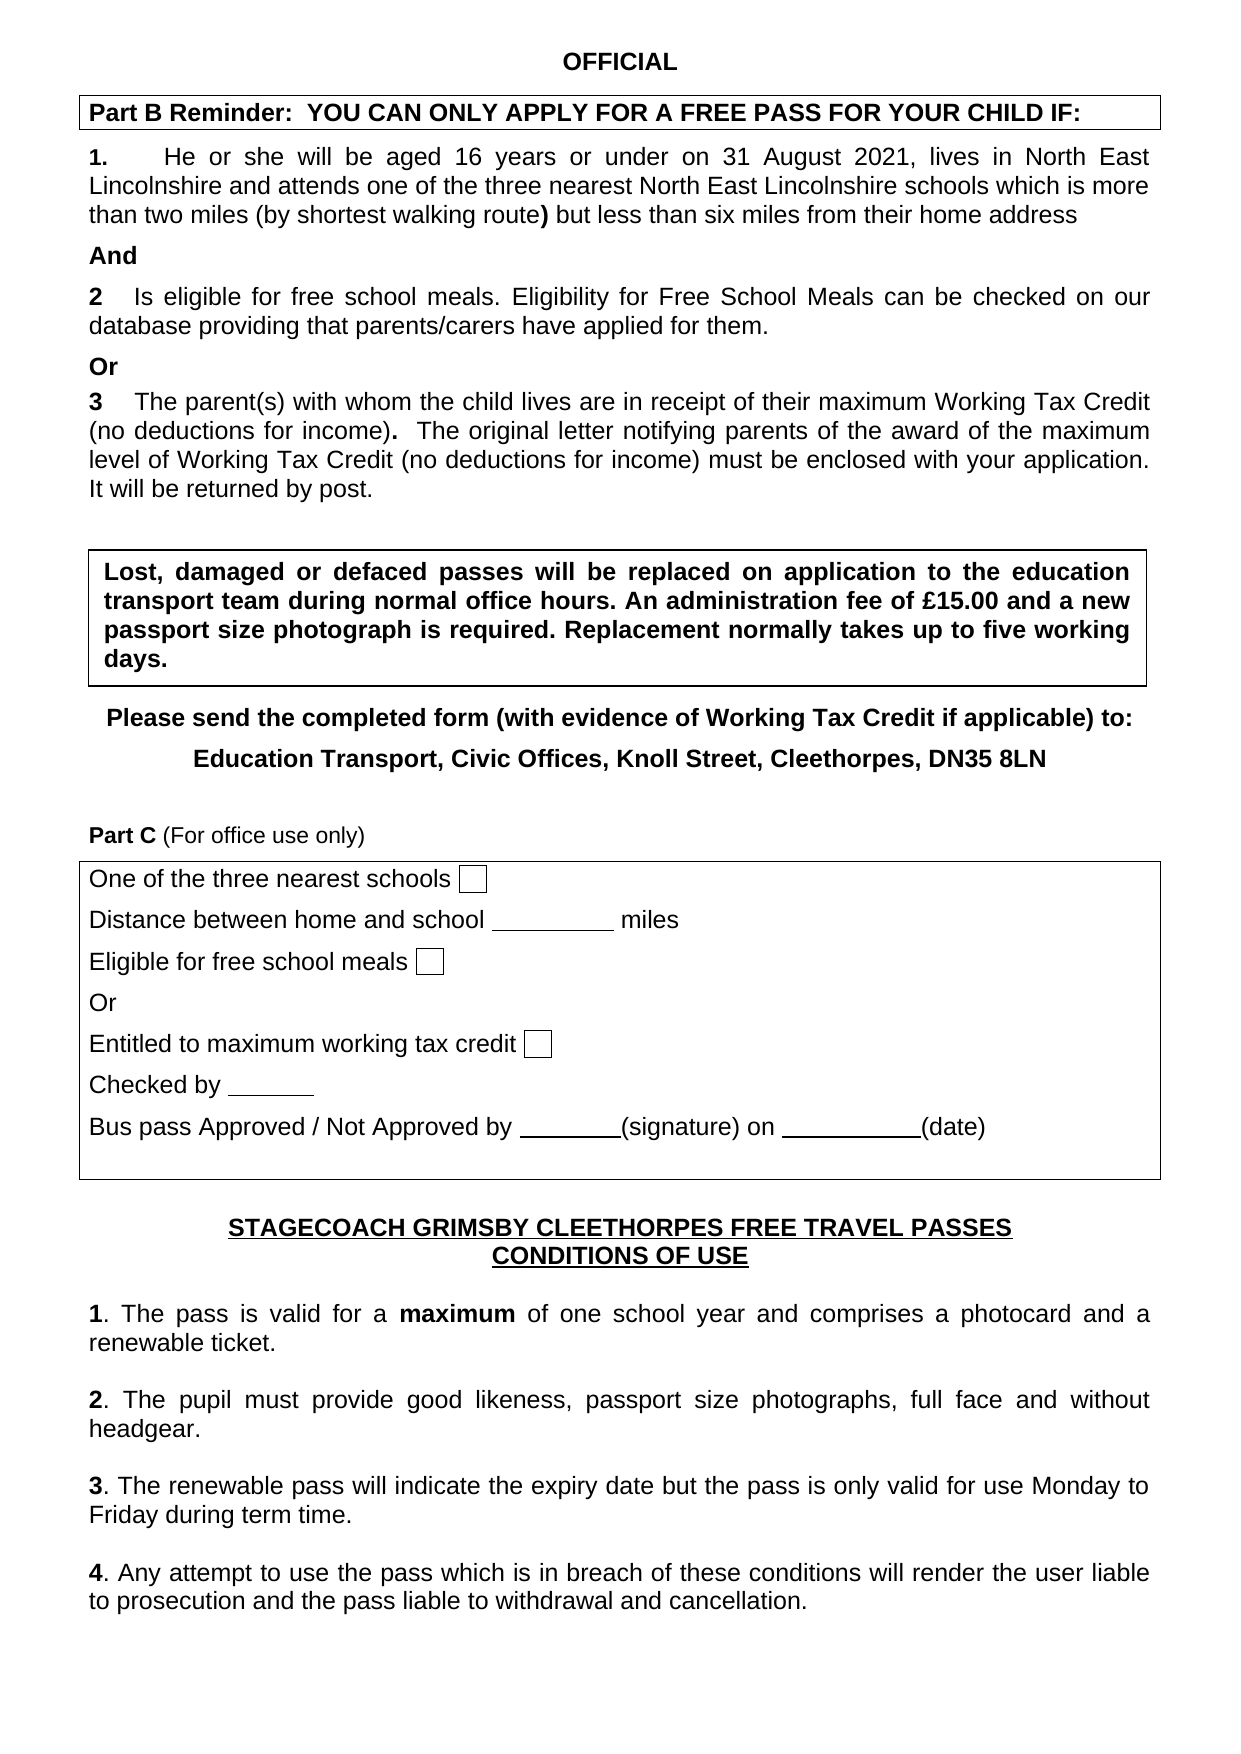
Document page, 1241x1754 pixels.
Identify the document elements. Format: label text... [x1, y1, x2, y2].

text Education Transport, Civic Offices, Knoll Street, Cleethorpes, DN35 8LN [89, 744, 1152, 773]
text Bus pass Approved / Not Approved by (signature) on (date) [80, 1108, 1160, 1140]
text 2 Is eligible for free school meals. Eligibility for Free School Meals can be checked on our database providing that parents/carers have applied for them. [89, 282, 1152, 340]
text STAGECOACH GRIMSBY CLEETHORPES FREE TRAVEL PASSES [89, 1212, 1152, 1241]
text 1. He or she will be aged 16 years or under on 31 August 2021, lives in North East Lincolnshire and attends one of the three nearest North East Lincolnshire schools which is more than two miles (by shortest walking route) but less than six miles from their home address [89, 142, 1152, 229]
text And [89, 241, 1152, 270]
text CONDITIONS OF USE [89, 1241, 1152, 1270]
text Please send the completed form (with evidence of Working Tax Credit if applicable) to: [89, 703, 1152, 732]
text Part C (For office use only) [89, 822, 1152, 848]
text 1. The pass is valid for a maximum of one school year and comprises a photocard and a renewable ticket. [89, 1299, 1152, 1356]
text Eligible for free school meals [80, 943, 1160, 975]
text Entitled to maximum working tax credit [80, 1026, 1160, 1058]
text Or [89, 352, 1152, 381]
text Checked by [80, 1067, 1160, 1099]
text Part B Reminder: YOU CAN ONLY APPLY FOR A FREE PASS FOR YOUR CHILD IF: [80, 96, 1160, 129]
text Or [80, 985, 1160, 1017]
text 3 The parent(s) with whom the child lives are in receipt of their maximum Working Tax Credit (no deductions for income). The original letter notifying parents of the award of the maximum level of Working Tax Credit (no deductions for income) must be enclosed with your application. It will be returned by post. [89, 387, 1152, 502]
text Distance between home and school miles [80, 902, 1160, 934]
text 3. The renewable pass will indicate the expiry date but the pass is only valid for use Monday to Friday during term time. [89, 1471, 1152, 1529]
text 2. The pupil must provide good likeness, passport size photographs, full face and without headgear. [89, 1385, 1152, 1442]
text 4. Any attempt to use the pass which is in breach of these conditions will render the user liable to prosecution and the pass liable to withdrawal and cancellation. [89, 1557, 1152, 1615]
text One of the three nearest schools [80, 862, 1160, 893]
